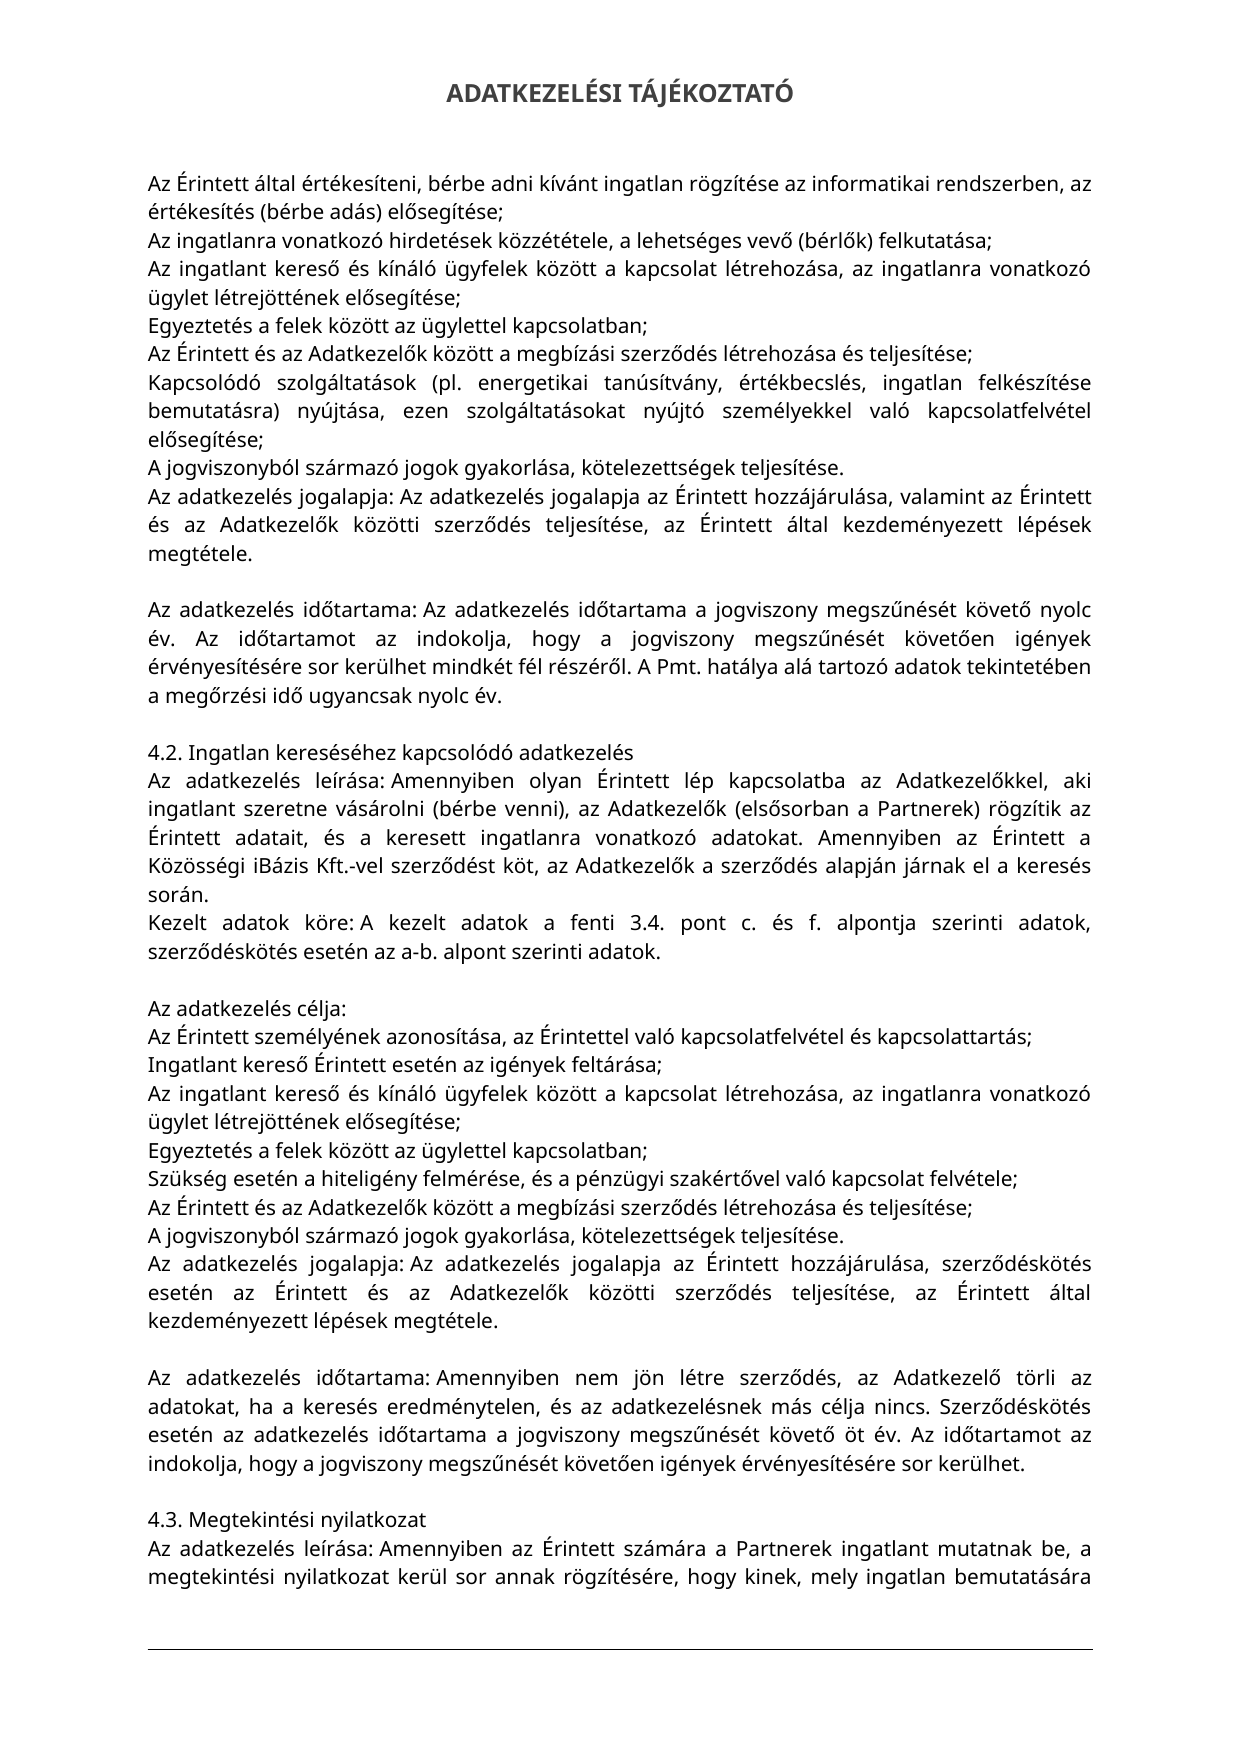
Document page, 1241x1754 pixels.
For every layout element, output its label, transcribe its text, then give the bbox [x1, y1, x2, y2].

text Egyeztetés a felek között az ügylettel kapcsolatban; [148, 1136, 1093, 1164]
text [148, 1534, 1093, 1591]
text Az adatkezelés célja: [148, 994, 1093, 1022]
text A jogviszonyból származó jogok gyakorlása, kötelezettségek teljesítése. [148, 453, 1093, 482]
text A jogviszonyból származó jogok gyakorlása, kötelezettségek teljesítése. [148, 1221, 1093, 1249]
text Az ingatlant kereső és kínáló ügyfelek között a kapcsolat létrehozása, az ingatlanra vonatkozó ügylet létrejöttének elősegítése; [148, 254, 1093, 311]
text Az adatkezelés jogalapja: Az adatkezelés jogalapja az Érintett hozzájárulása, szerződéskötés esetén az Érintett és az Adatkezelők közötti szerződés teljesítése, az Érintett által kezdeményezett lépések megtétele. [148, 1249, 1093, 1335]
text Az Érintett és az Adatkezelők között a megbízási szerződés létrehozása és teljesítése; [148, 1193, 1093, 1221]
text Az ingatlanra vonatkozó hirdetések közzététele, a lehetséges vevő (bérlők) felkutatása; [148, 226, 1093, 254]
text Kapcsolódó szolgáltatások (pl. energetikai tanúsítvány, értékbecslés, ingatlan felkészítése bemutatásra) nyújtása, ezen szolgáltatásokat nyújtó személyekkel való kapcsolatfelvétel elősegítése; [148, 368, 1093, 453]
text Az Érintett és az Adatkezelők között a megbízási szerződés létrehozása és teljesítése; [148, 339, 1093, 368]
text Ingatlant kereső Érintett esetén az igények feltárása; [148, 1051, 1093, 1079]
text Az ingatlant kereső és kínáló ügyfelek között a kapcsolat létrehozása, az ingatlanra vonatkozó ügylet létrejöttének elősegítése; [148, 1079, 1093, 1136]
text Szükség esetén a hiteligény felmérése, és a pénzügyi szakértővel való kapcsolat felvétele; [148, 1164, 1093, 1193]
text Az adatkezelés időtartama: Amennyiben nem jön létre szerződés, az Adatkezelő törli az adatokat, ha a keresés eredménytelen, és az adatkezelésnek más célja nincs. Szerződéskötés esetén az adatkezelés időtartama a jogviszony megszűnését követő öt év. Az időtartamot az indokolja, hogy a jogviszony megszűnését követően igények érvényesítésére sor kerülhet. [148, 1363, 1093, 1477]
text Egyeztetés a felek között az ügylettel kapcsolatban; [148, 311, 1093, 339]
text Az adatkezelés jogalapja: Az adatkezelés jogalapja az Érintett hozzájárulása, valamint az Érintett és az Adatkezelők közötti szerződés teljesítése, az Érintett által kezdeményezett lépések megtétele. [148, 482, 1093, 567]
text Az Érintett által értékesíteni, bérbe adni kívánt ingatlan rögzítése az informatikai rendszerben, az értékesítés (bérbe adás) elősegítése; [148, 169, 1093, 226]
text Az adatkezelés leírása: Amennyiben olyan Érintett lép kapcsolatba az Adatkezelőkkel, aki ingatlant szeretne vásárolni (bérbe venni), az Adatkezelők (elsősorban a Partnerek) rögzítik az Érintett adatait, és a keresett ingatlanra vonatkozó adatokat. Amennyiben az Érintett a Közösségi iBázis Kft.-vel szerződést köt, az Adatkezelők a szerződés alapján járnak el a keresés során. [148, 766, 1093, 908]
text 4.3. Megtekintési nyilatkozat [148, 1506, 1093, 1534]
text Az Érintett személyének azonosítása, az Érintettel való kapcsolatfelvétel és kapcsolattartás; [148, 1022, 1093, 1051]
text 4.2. Ingatlan kereséséhez kapcsolódó adatkezelés [148, 738, 1093, 766]
text Az adatkezelés időtartama: Az adatkezelés időtartama a jogviszony megszűnését követő nyolc év. Az időtartamot az indokolja, hogy a jogviszony megszűnését követően igények érvényesítésére sor kerülhet mindkét fél részéről. A Pmt. hatálya alá tartozó adatok tekintetében a megőrzési idő ugyancsak nyolc év. [148, 596, 1093, 709]
text Kezelt adatok köre: A kezelt adatok a fenti 3.4. pont c. és f. alpontja szerinti adatok, szerződéskötés esetén az a-b. alpont szerinti adatok. [148, 908, 1093, 965]
